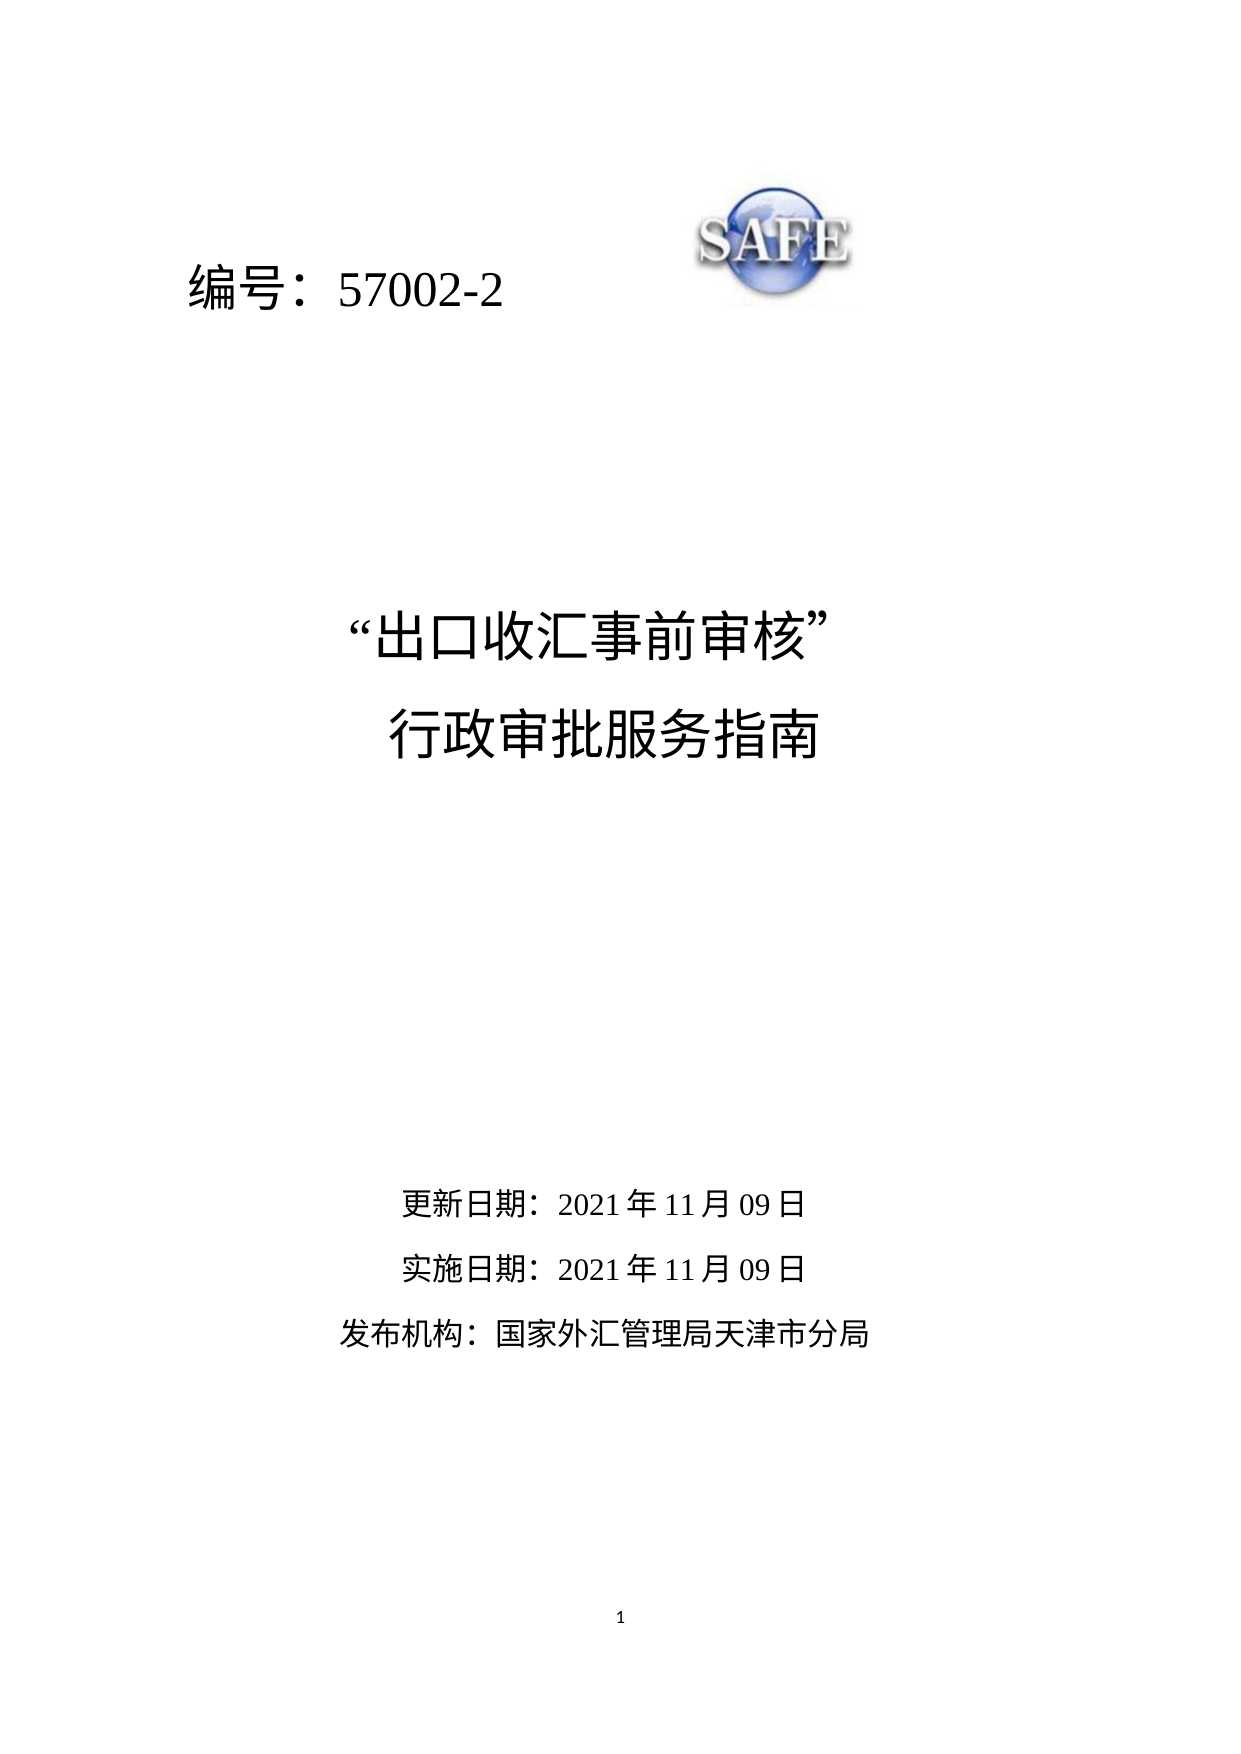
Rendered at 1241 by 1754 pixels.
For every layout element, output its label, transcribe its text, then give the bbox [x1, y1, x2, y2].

text 发布机构：国家外汇管理局天津市分局 [187, 1299, 1021, 1364]
text 编号：57002-2 [187, 162, 1021, 324]
text 更新日期：2021年11月09日 [187, 1169, 1021, 1234]
text 行政审批服务指南 [187, 682, 1021, 779]
text 实施日期：2021年11月09日 [187, 1234, 1021, 1299]
picture [679, 162, 861, 307]
text “出口收汇事前审核” [187, 584, 1021, 682]
